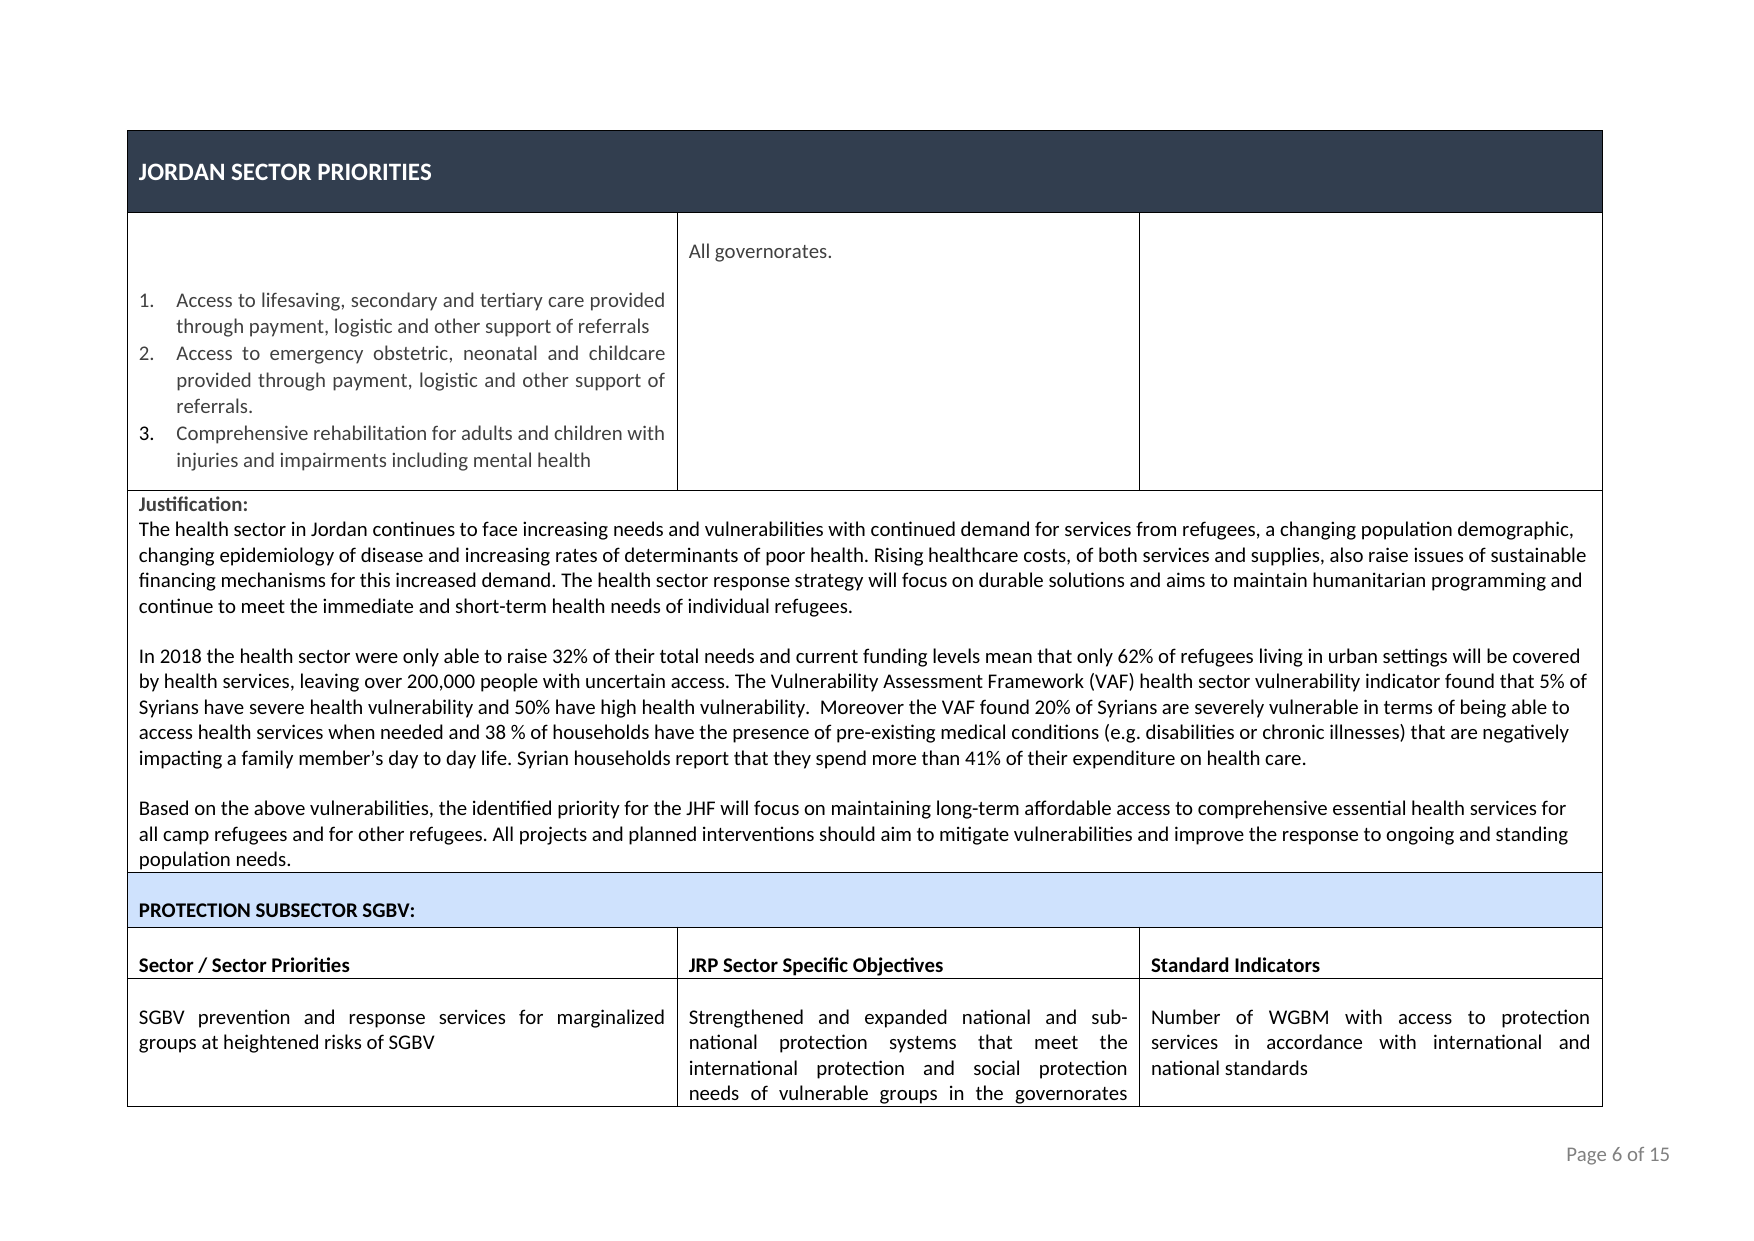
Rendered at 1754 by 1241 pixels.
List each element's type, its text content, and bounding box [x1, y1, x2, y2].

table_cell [678, 979, 1139, 1106]
table_cell Sector / Sector Priorities [128, 928, 677, 978]
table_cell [128, 979, 677, 1106]
table_cell [1140, 213, 1602, 490]
table_header JORDAN SECTOR PRIORITIES [128, 131, 1602, 212]
table_cell Geographic location: All governorates. [678, 213, 1139, 490]
table_cell Justification: The health sector in Jordan continues to face increasing needs and vulnerabilities with continued demand for services from refugees, a changing population demographic, changing epidemiology of disease and increasing rates of determinants of poor health. Rising healthcare costs, of both services and supplies, also raise issues of sustainable financing mechanisms for this increased demand. The health sector response strategy will focus on durable solutions and aims to maintain humanitarian programming and continue to meet the immediate and short-term health needs of individual refugees. In 2018 the health sector were only able to raise 32% of their total needs and current funding levels mean that only 62% of refugees living in urban settings will be covered by health services, leaving over 200,000 people with uncertain access. The Vulnerability Assessment Framework (VAF) health sector vulnerability indicator found that 5% of Syrians have severe health vulnerability and 50% have high health vulnerability. Moreover the VAF found 20% of Syrians are severely vulnerable in terms of being able to access health services when needed and 38 % of households have the presence of pre-existing medical conditions (e.g. disabilities or chronic illnesses) that are negatively impacting a family member’s day to day life. Syrian households report that they spend more than 41% of their expenditure on health care. Based on the above vulnerabilities, the identified priority for the JHF will focus on maintaining long-term affordable access to comprehensive essential health services for all camp refugees and for other refugees. All projects and planned interventions should aim to mitigate vulnerabilities and improve the response to ongoing and standing population needs. [128, 491, 1602, 872]
table_cell Standard Indicators [1140, 928, 1602, 978]
table_cell JRP Sector Specific Objectives [678, 928, 1139, 978]
table_cell PROTECTION SUBSECTOR SGBV: [128, 873, 1602, 927]
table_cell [128, 213, 677, 490]
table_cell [1140, 979, 1602, 1106]
